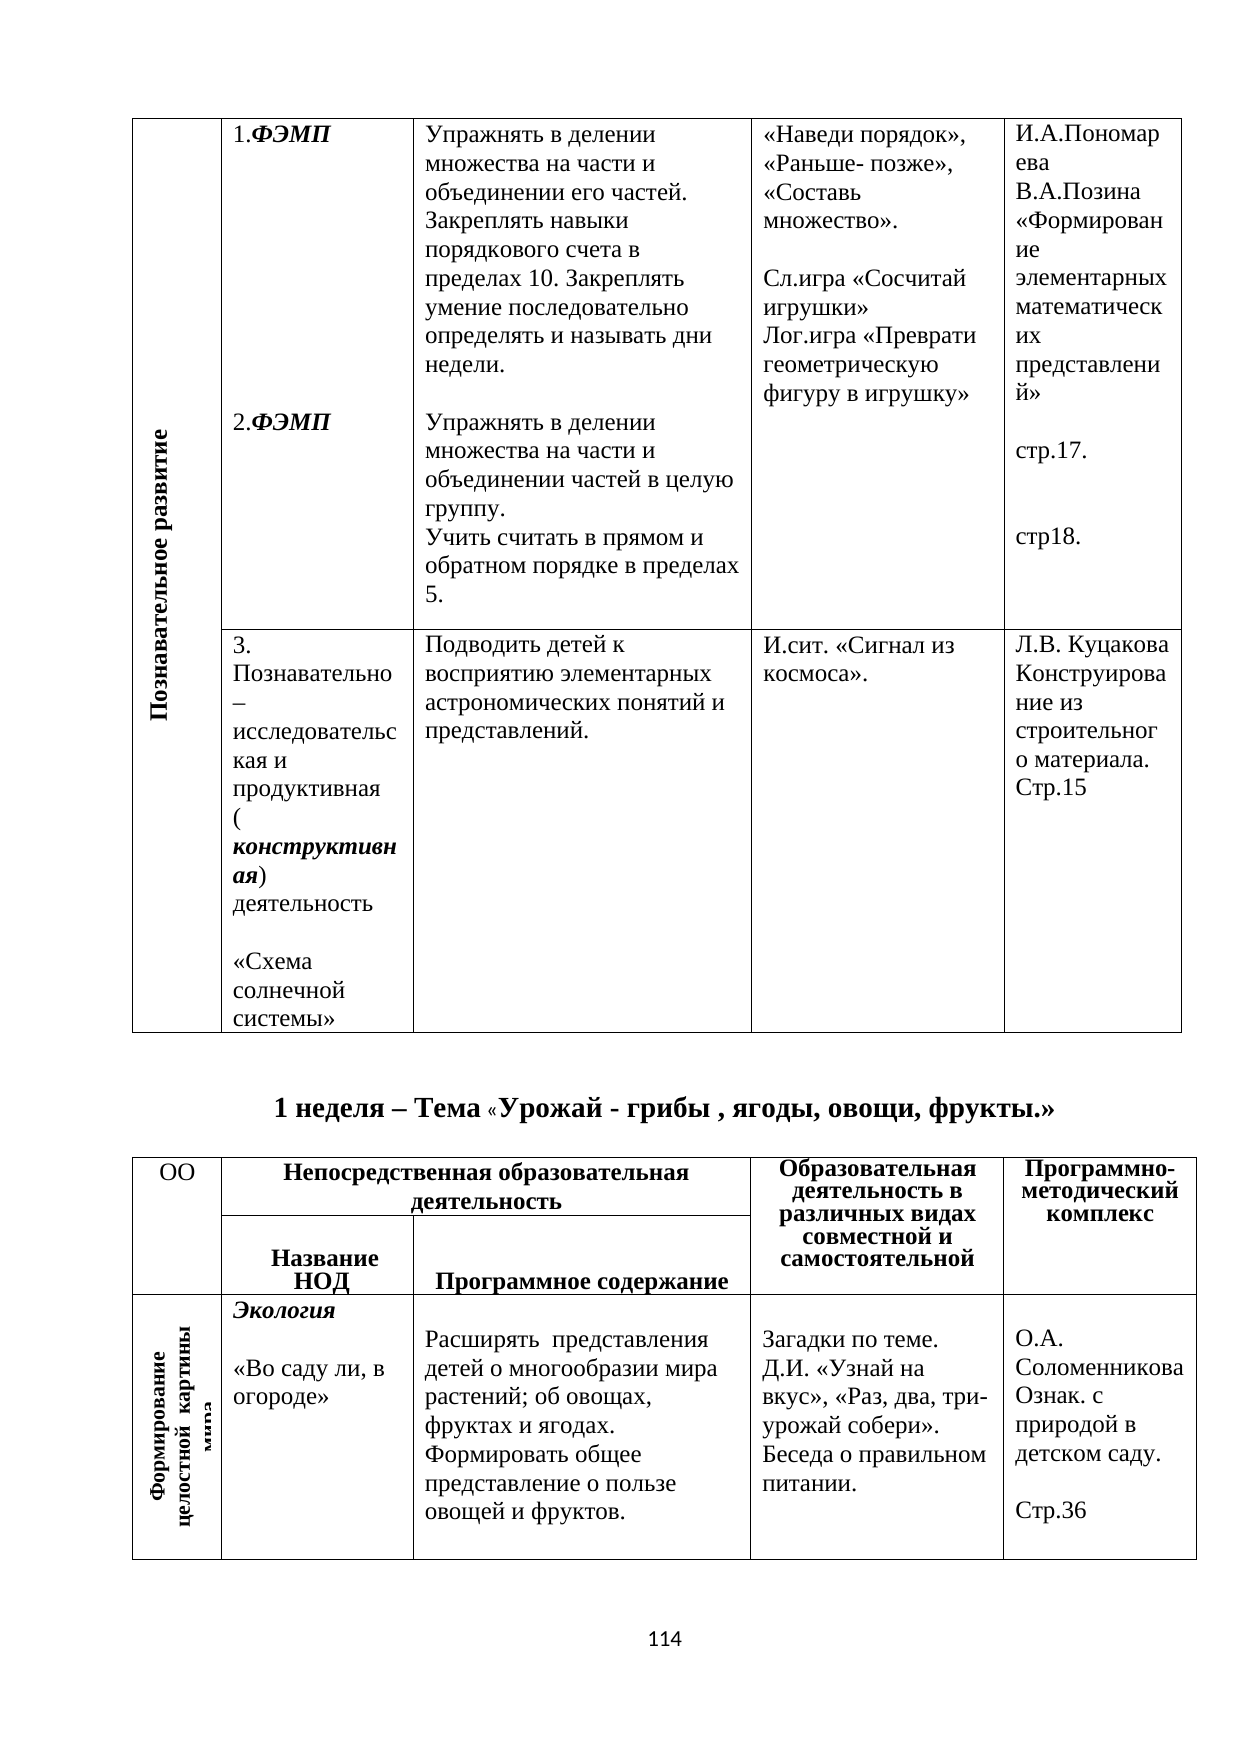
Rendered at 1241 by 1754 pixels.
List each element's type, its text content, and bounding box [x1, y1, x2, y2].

table_header Непосредственная образовательная деятельность [222, 1158, 750, 1215]
table_cell Л.В. Куцакова Конструирование из строительного материала. Стр.15 [1005, 630, 1181, 1032]
table_cell Программное содержание [414, 1216, 750, 1294]
table_cell 3. Познавательно – исследовательская и продуктивная (конструктивная) деятельность «Схема солнечной системы» [222, 630, 413, 1032]
table_header ОО [133, 1158, 221, 1294]
table_cell Формирование целостной картины мира [133, 1295, 221, 1559]
table_header Программно- методический комплекс [1004, 1158, 1196, 1294]
table_cell Подводить детей к восприятию элементарных астрономических понятий и представлений. [414, 630, 751, 1032]
table_cell Познавательное развитие [133, 119, 221, 1032]
table_cell Расширять представления детей о многообразии мира растений; об овощах, фруктах и ягодах. Формировать общее представление о пользе овощей и фруктов. [414, 1295, 750, 1559]
table_header Образовательная деятельность в различных видах совместной и самостоятельной [751, 1158, 1003, 1294]
table_cell Название НОД [222, 1216, 413, 1294]
table_cell Загадки по теме. Д.И. «Узнай на вкус», «Раз, два, три- урожай собери». Беседа о правильном питании. [751, 1295, 1003, 1559]
table_cell «Наведи порядок», «Раньше- позже», «Составь множество». Сл.игра «Сосчитай игрушки» Лог.игра «Преврати геометрическую фигуру в игрушку» [752, 119, 1004, 629]
table_cell И.сит. «Сигнал из космоса». [752, 630, 1004, 1032]
table_cell Экология «Во саду ли, в огороде» [222, 1295, 413, 1559]
table_cell 1.ФЭМП 2.ФЭМП [222, 119, 413, 629]
table_cell Упражнять в делении множества на части и объединении его частей. Закреплять навыки порядкового счета в пределах 10. Закреплять умение последовательно определять и называть дни недели. Упражнять в делении множества на части и объединении частей в целую группу. Учить считать в прямом и обратном порядке в пределах 5. [414, 119, 751, 629]
text 1 неделя – Тема «Урожай - грибы , ягоды, овощи, фрукты.» [177, 1091, 1152, 1124]
table_cell И.А.Пономарева В.А.Позина «Формирование элементарных математических представлений» стр.17. стр18. [1005, 119, 1181, 629]
table_cell О.А. Соломенникова Ознак. с природой в детском саду. Стр.36 [1004, 1295, 1196, 1559]
